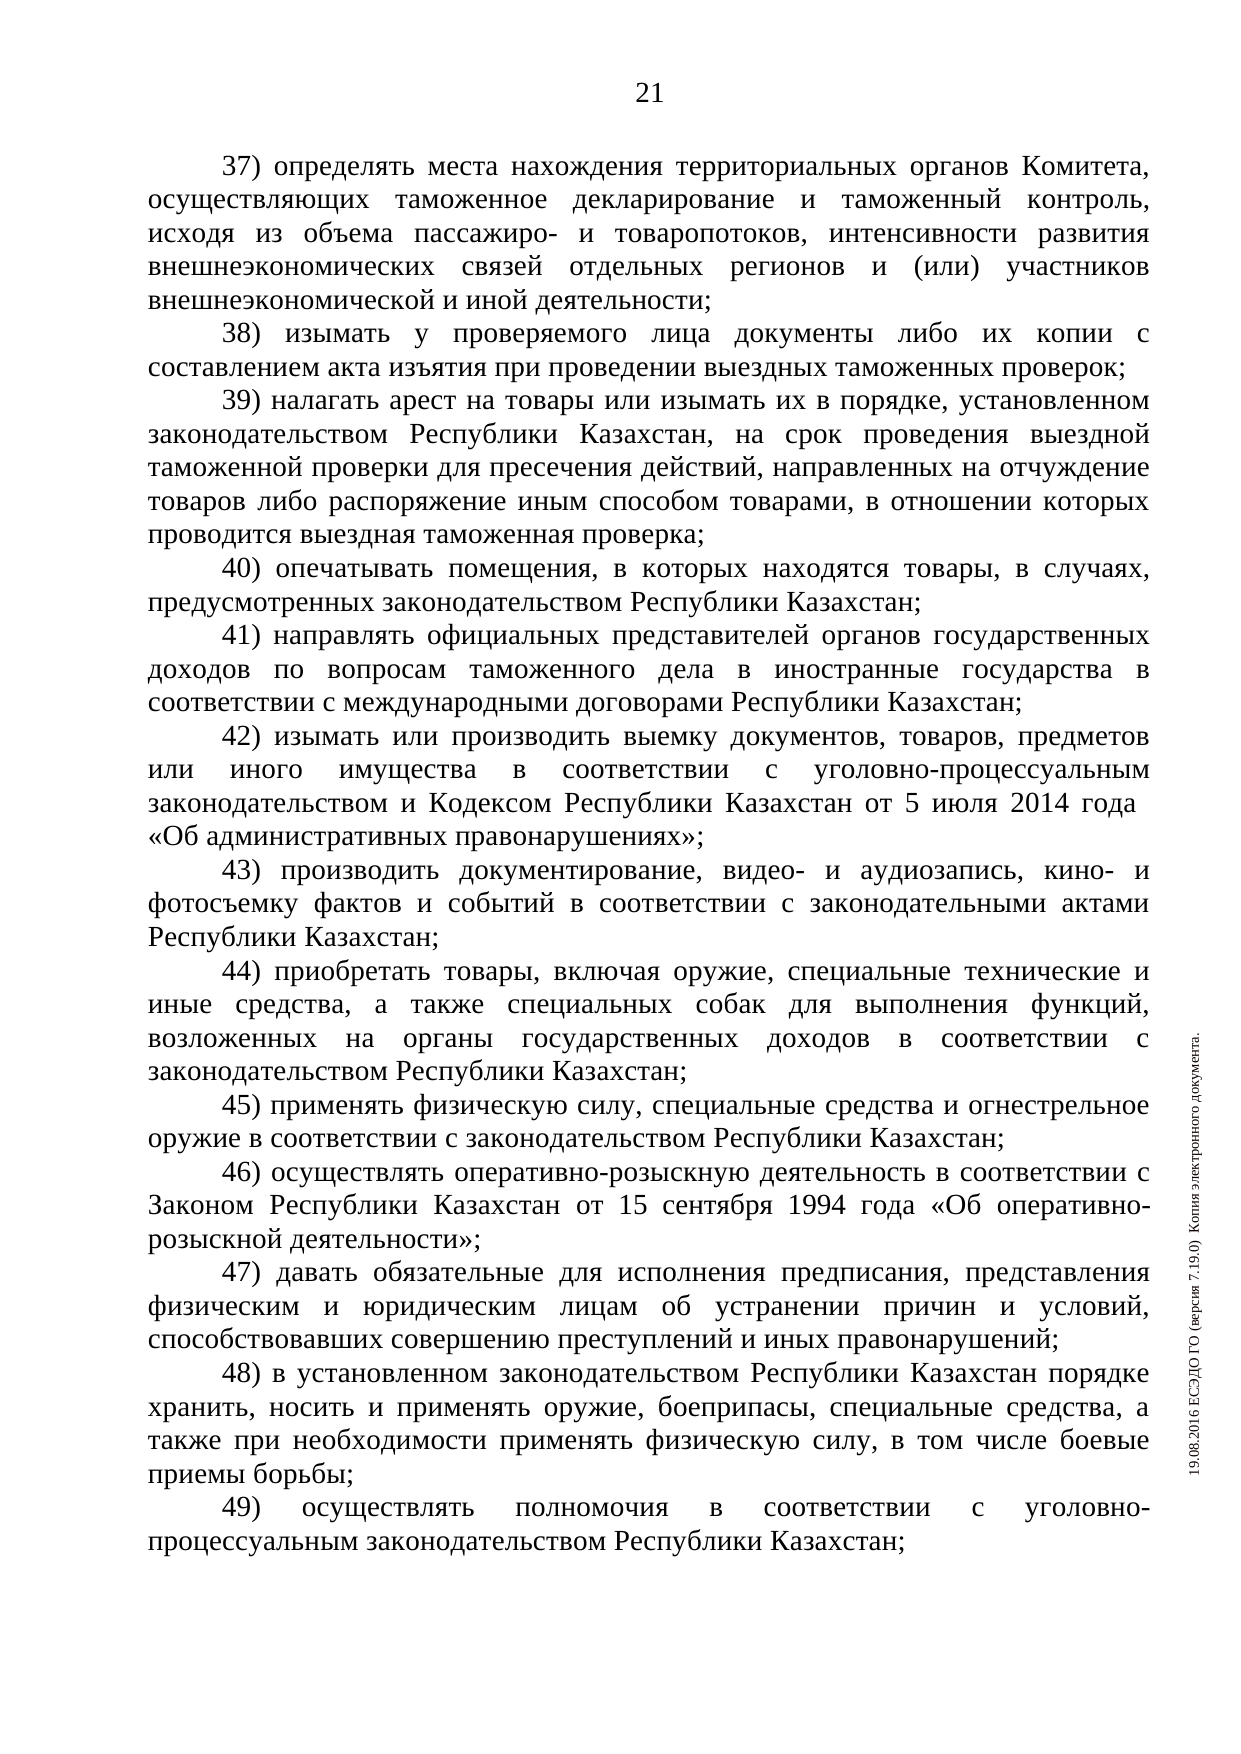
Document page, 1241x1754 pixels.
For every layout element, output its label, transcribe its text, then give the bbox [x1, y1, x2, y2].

text 44) приобретать товары, включая оружие, специальные технические и иные средства, а также специальных собак для выполнения функций, возложенных на органы государственных доходов в соответствии с законодательством Республики Казахстан; [148, 953, 1152, 1087]
text 42) изымать или производить выемку документов, товаров, предметов или иного имущества в соответствии с уголовно-процессуальным законодательством и Кодексом Республики Казахстан от 5 июля 2014 года «Об административных правонарушениях»; [148, 718, 1152, 852]
text 38) изымать у проверяемого лица документы либо их копии с составлением акта изъятия при проведении выездных таможенных проверок; [148, 315, 1152, 382]
text 49) осуществлять полномочия в соответствии с уголовно-процессуальным законодательством Республики Казахстан; [148, 1489, 1152, 1556]
text 45) применять физическую силу, специальные средства и огнестрельное оружие в соответствии с законодательством Республики Казахстан; [148, 1087, 1152, 1154]
text 39) налагать арест на товары или изымать их в порядке, установленном законодательством Республики Казахстан, на срок проведения выездной таможенной проверки для пресечения действий, направленных на отчуждение товаров либо распоряжение иным способом товарами, в отношении которых проводится выездная таможенная проверка; [148, 382, 1152, 550]
text 43) производить документирование, видео- и аудиозапись, кино- и фотосъемку фактов и событий в соответствии с законодательными актами Республики Казахстан; [148, 852, 1152, 953]
text 48) в установленном законодательством Республики Казахстан порядке хранить, носить и применять оружие, боеприпасы, специальные средства, а также при необходимости применять физическую силу, в том числе боевые приемы борьбы; [148, 1355, 1152, 1489]
text 37) определять места нахождения территориальных органов Комитета, осуществляющих таможенное декларирование и таможенный контроль, исходя из объема пассажиро- и товаропотоков, интенсивности развития внешнеэкономических связей отдельных регионов и (или) участников внешнеэкономической и иной деятельности; [148, 148, 1152, 315]
text 41) направлять официальных представителей органов государственных доходов по вопросам таможенного дела в иностранные государства в соответствии с международными договорами Республики Казахстан; [148, 617, 1152, 718]
text 40) опечатывать помещения, в которых находятся товары, в случаях, предусмотренных законодательством Республики Казахстан; [148, 550, 1152, 617]
text 47) давать обязательные для исполнения предписания, представления физическим и юридическим лицам об устранении причин и условий, способствовавших совершению преступлений и иных правонарушений; [148, 1254, 1152, 1355]
text 46) осуществлять оперативно-розыскную деятельность в соответствии с Законом Республики Казахстан от 15 сентября 1994 года «Об оперативно-розыскной деятельности»; [148, 1154, 1152, 1254]
